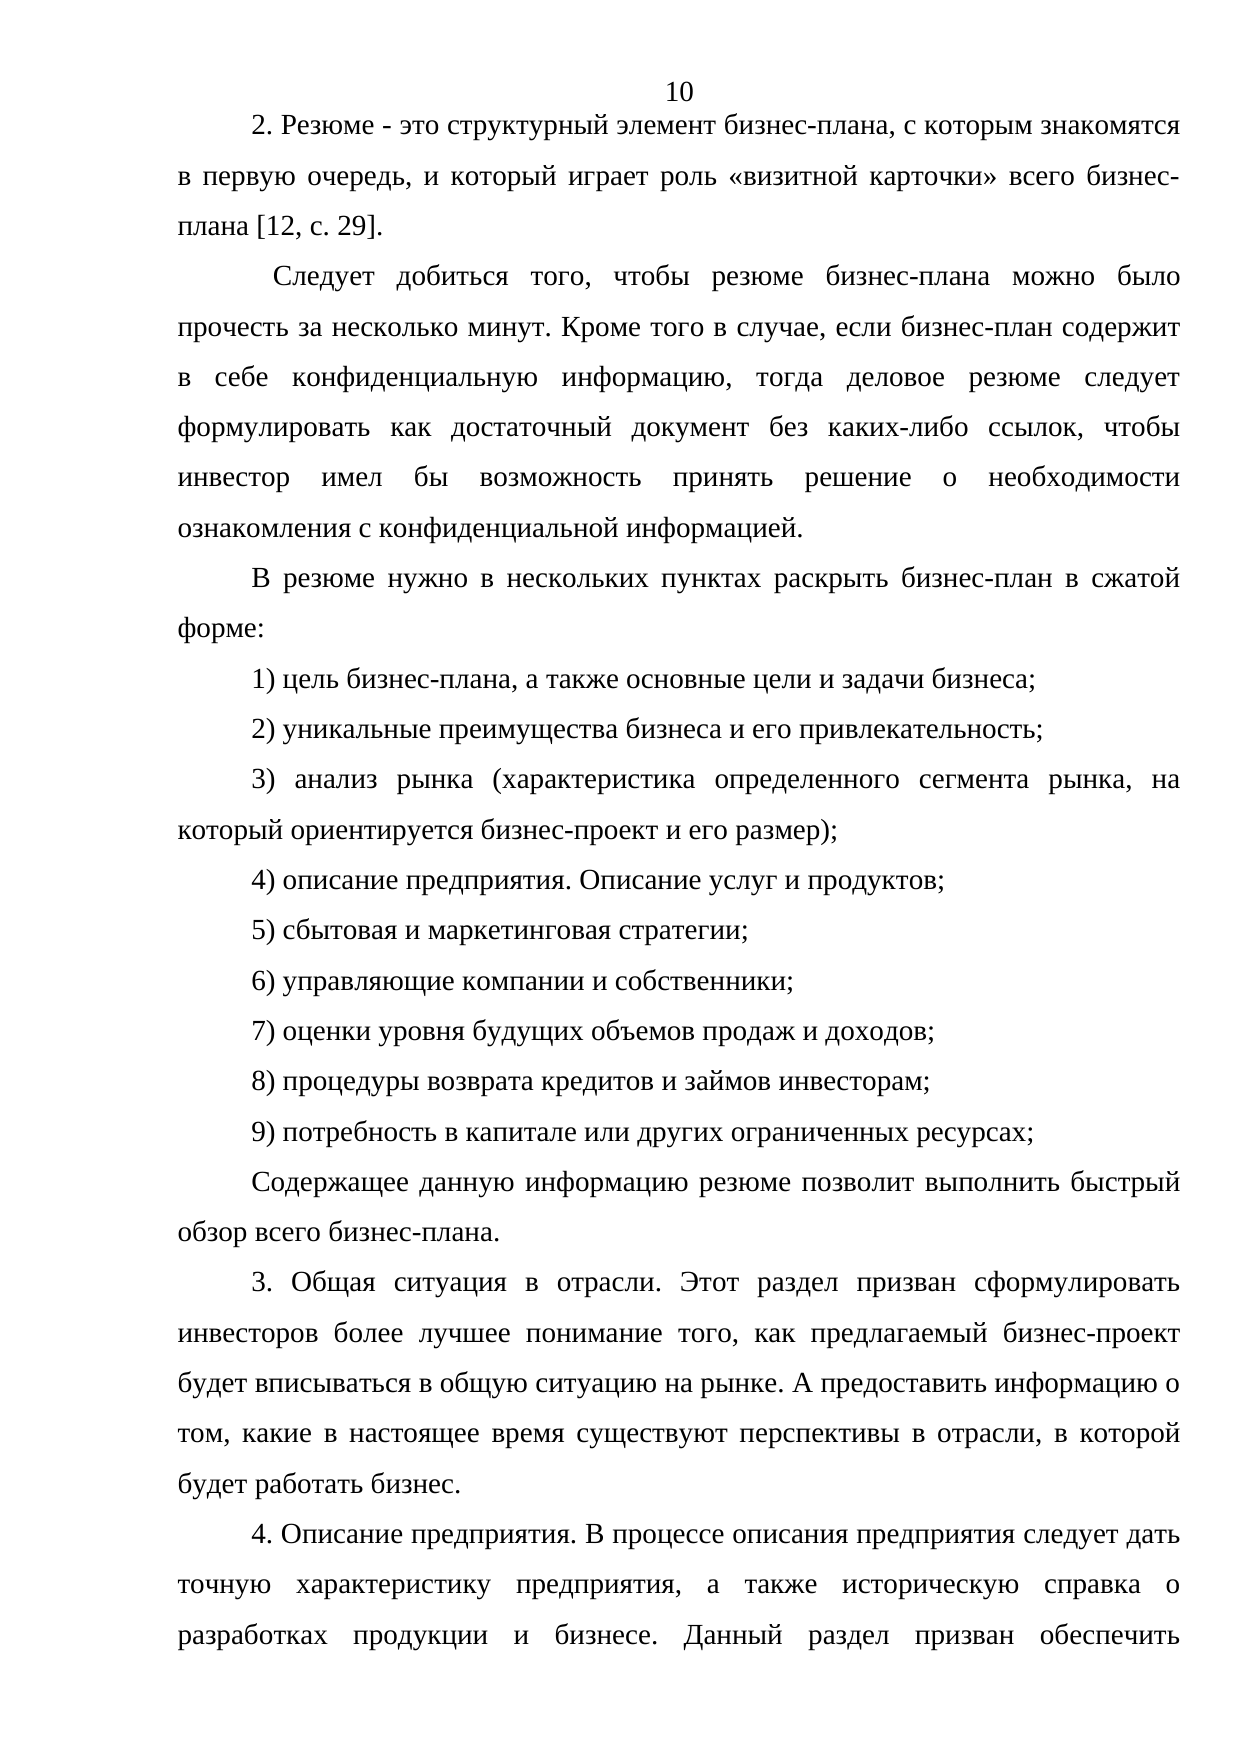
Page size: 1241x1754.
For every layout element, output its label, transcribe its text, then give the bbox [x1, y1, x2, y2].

text 8) процедуры возврата кредитов и займов инвесторам; [177, 1063, 1181, 1097]
text 5) сбытовая и маркетинговая стратегии; [177, 912, 1181, 946]
text 2. Резюме - это структурный элемент бизнес-плана, с которым знакомятся в первую очередь, и который играет роль «визитной карточки» всего бизнес-плана [12, c. 29]. [177, 107, 1181, 242]
text 3. Общая ситуация в отрасли. Этот раздел призван сформулировать инвесторов более лучшее понимание того, как предлагаемый бизнес-проект будет вписываться в общую ситуацию на рынке. А предоставить информацию о том, какие в настоящее время существуют перспективы в отрасли, в которой будет работать бизнес. [177, 1264, 1181, 1499]
text 4) описание предприятия. Описание услуг и продуктов; [177, 862, 1181, 896]
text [177, 1516, 1181, 1650]
text В резюме нужно в нескольких пунктах раскрыть бизнес-план в сжатой форме: [177, 560, 1181, 644]
text 7) оценки уровня будущих объемов продаж и доходов; [177, 1013, 1181, 1047]
text 3) анализ рынка (характеристика определенного сегмента рынка, на который ориентируется бизнес-проект и его размер); [177, 761, 1181, 845]
text 1) цель бизнес-плана, а также основные цели и задачи бизнеса; [177, 661, 1181, 694]
text Содержащее данную информацию резюме позволит выполнить быстрый обзор всего бизнес-плана. [177, 1164, 1181, 1248]
text Следует добиться того, чтобы резюме бизнес-плана можно было прочесть за несколько минут. Кроме того в случае, если бизнес-план содержит в себе конфиденциальную информацию, тогда деловое резюме следует формулировать как достаточный документ без каких-либо ссылок, чтобы инвестор имел бы возможность принять решение о необходимости ознакомления с конфиденциальной информацией. [177, 258, 1181, 543]
text 9) потребность в капитале или других ограниченных ресурсах; [177, 1114, 1181, 1147]
text 2) уникальные преимущества бизнеса и его привлекательность; [177, 711, 1181, 745]
text 6) управляющие компании и собственники; [177, 963, 1181, 996]
